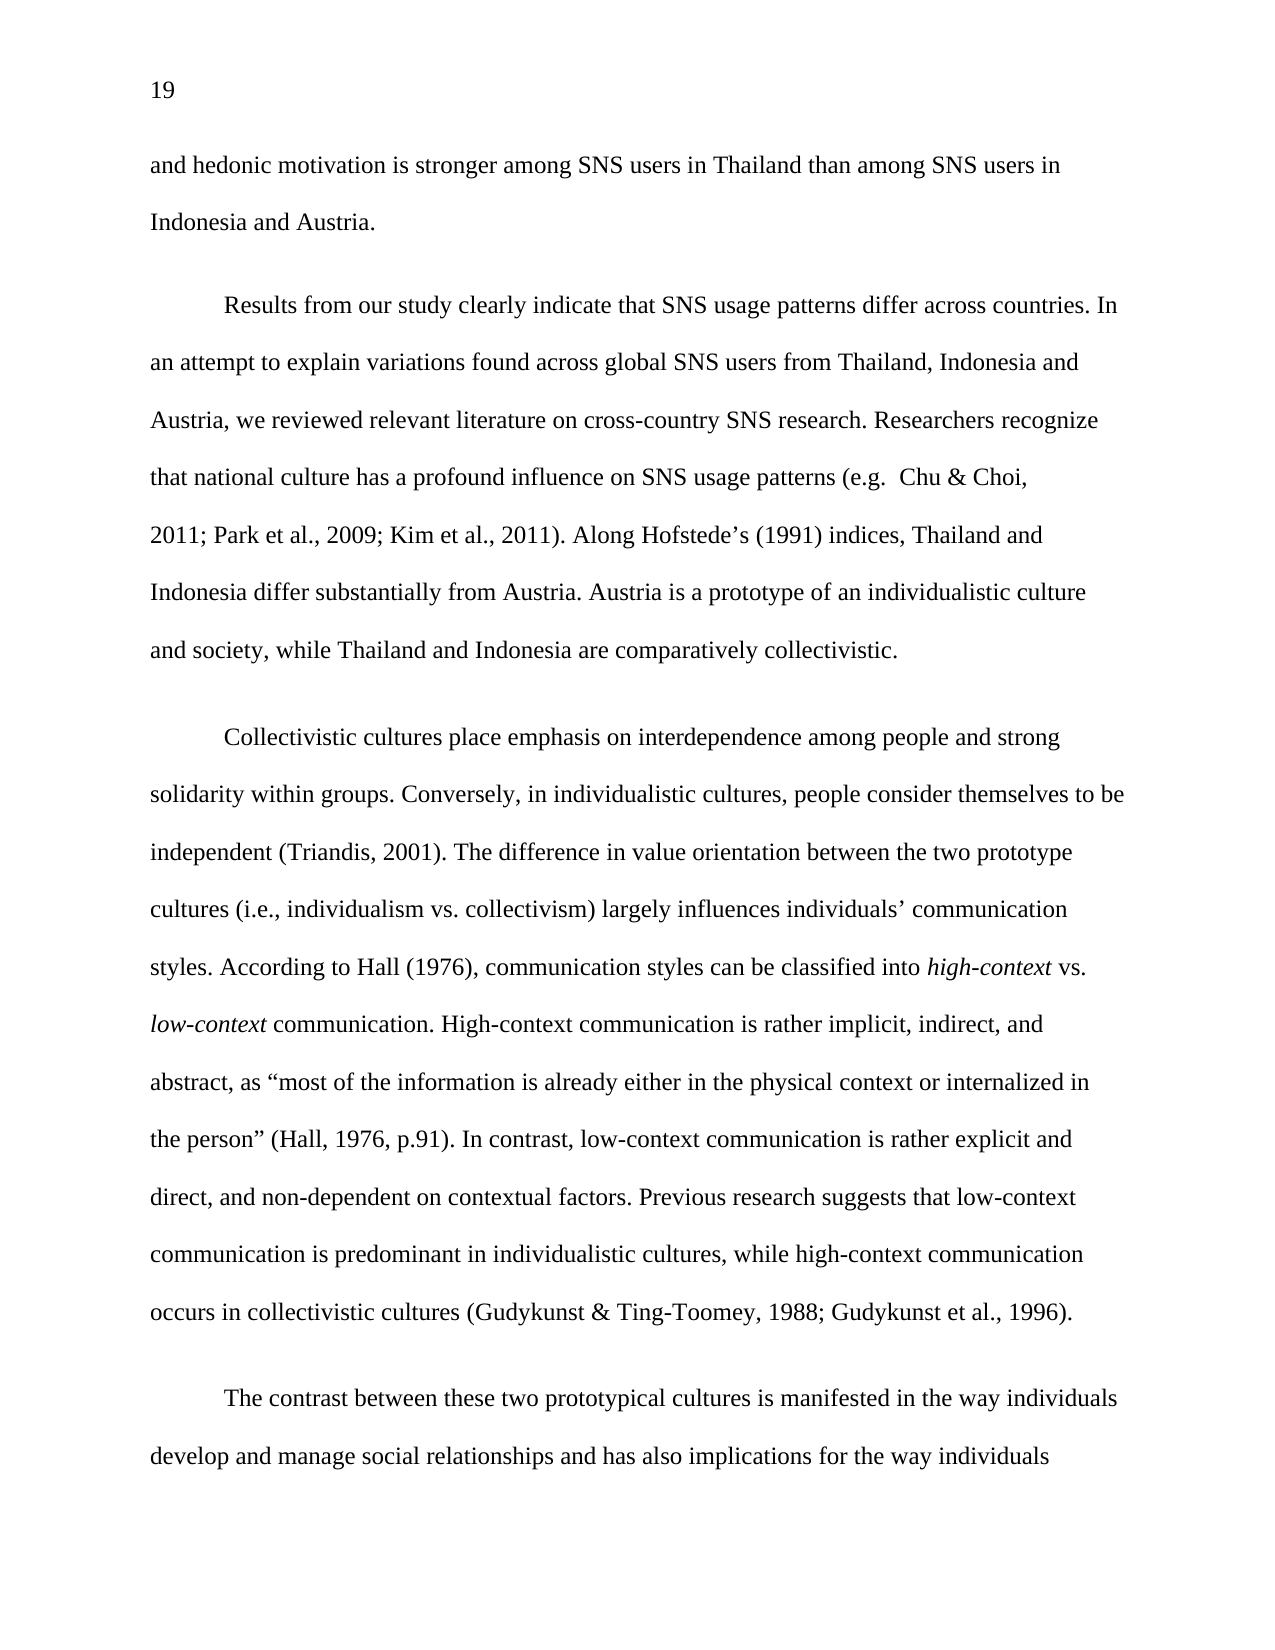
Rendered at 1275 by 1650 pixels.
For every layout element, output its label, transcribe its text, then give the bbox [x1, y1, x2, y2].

text Collectivistic cultures place emphasis on interdependence among people and strong solidarity within groups. Conversely, in individualistic cultures, people consider themselves to be independent (Triandis, 2001). The difference in value orientation between the two prototype cultures (i.e., individualism vs. collectivism) largely influences individuals’ communication styles. According to Hall (1976), communication styles can be classified into high-context vs. low-context communication. High-context communication is rather implicit, indirect, and abstract, as “most of the information is already either in the physical context or internalized in the person” (Hall, 1976, p.91). In contrast, low-context communication is rather explicit and direct, and non-dependent on contextual factors. Previous research suggests that low-context communication is predominant in individualistic cultures, while high-context communication occurs in collectivistic cultures (Gudykunst & Ting-Toomey, 1988; Gudykunst et al., 1996). [150, 722, 1125, 1325]
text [150, 150, 1125, 236]
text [150, 1383, 1125, 1469]
text Results from our study clearly indicate that SNS usage patterns differ across countries. In an attempt to explain variations found across global SNS users from Thailand, Indonesia and Austria, we reviewed relevant literature on cross-country SNS research. Researchers recognize that national culture has a profound influence on SNS usage patterns (e.g. Chu & Choi, 2011; Park et al., 2009; Kim et al., 2011). Along Hofstede’s (1991) indices, Thailand and Indonesia differ substantially from Austria. Austria is a prototype of an individualistic culture and society, while Thailand and Indonesia are comparatively collectivistic. [150, 290, 1125, 664]
